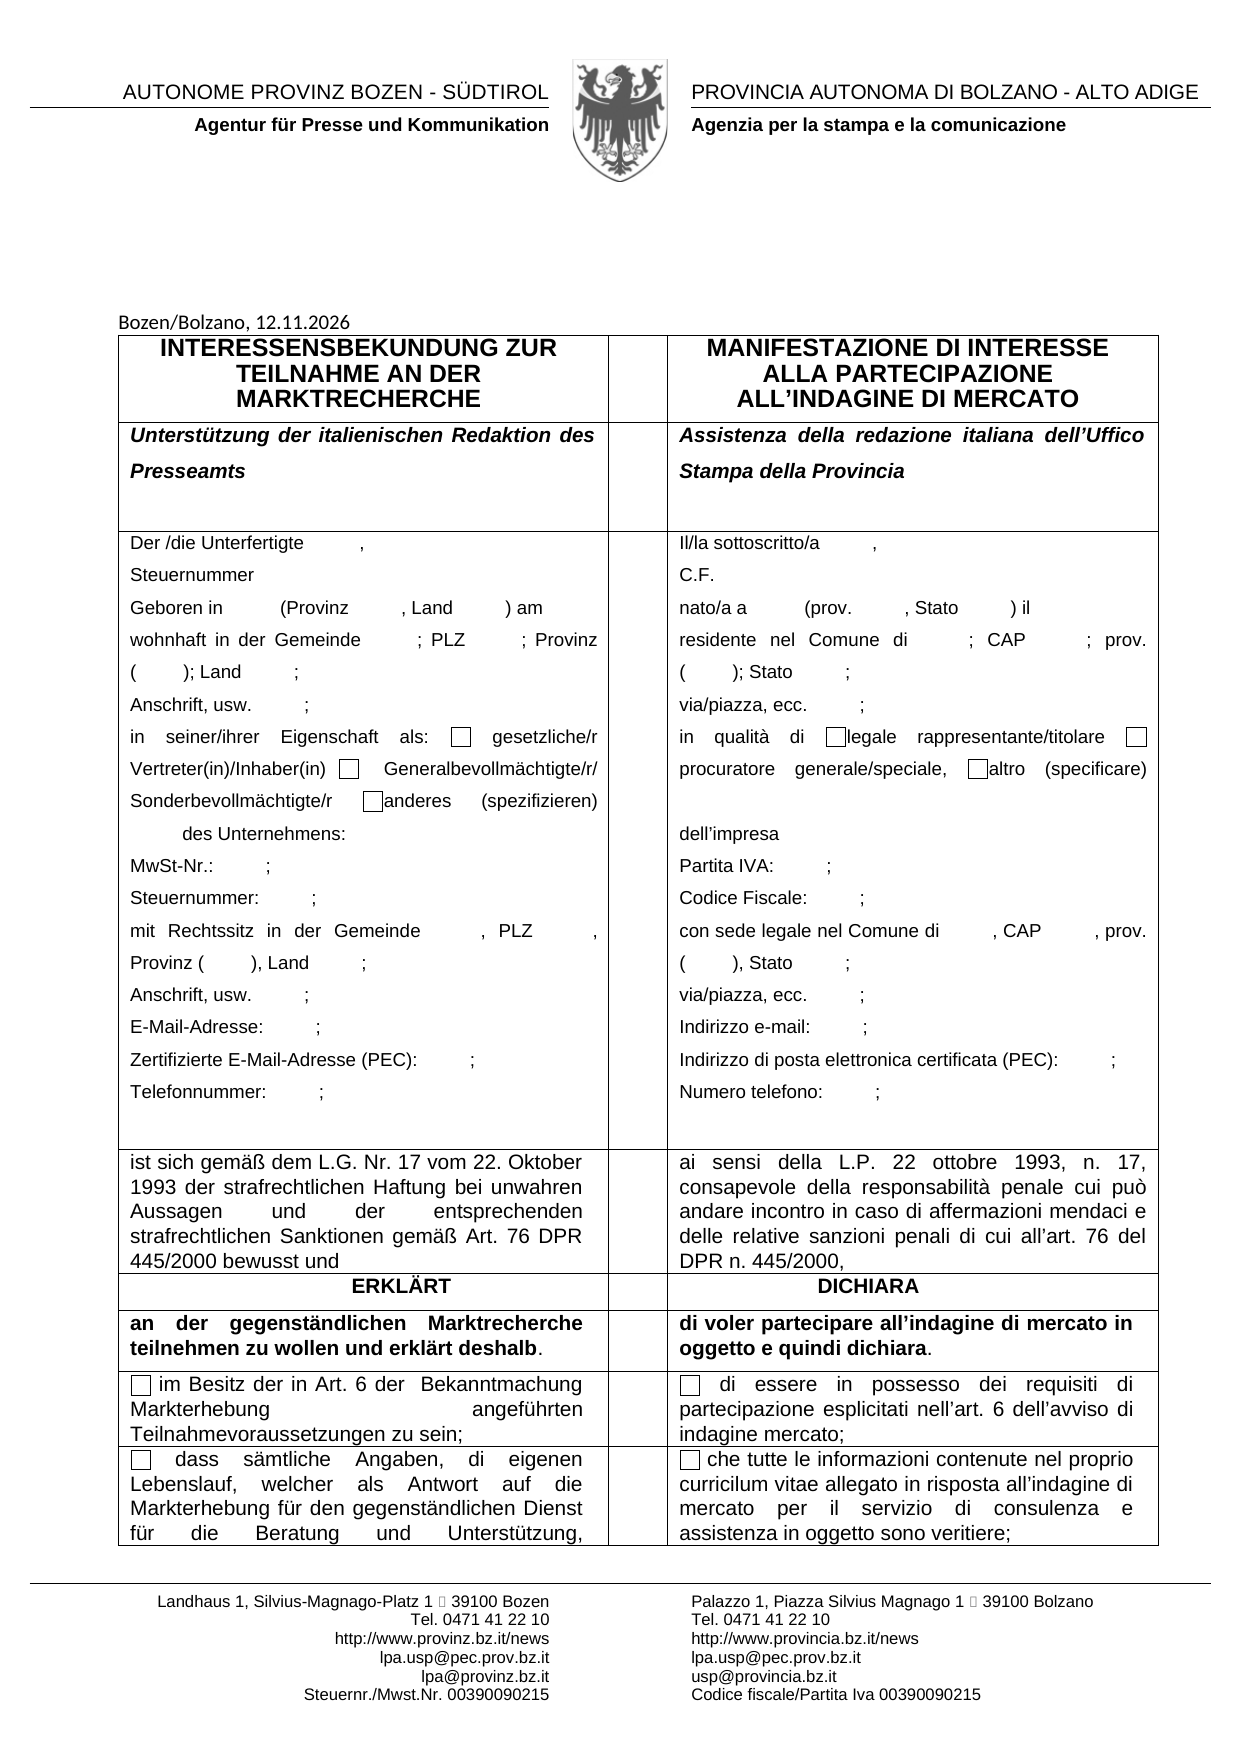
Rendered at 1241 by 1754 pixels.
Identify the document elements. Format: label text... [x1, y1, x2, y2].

table_cell Assistenza della redazione italiana dell’Uffico Stampa della Provincia [668, 423, 1158, 531]
table_header INTERESSENSBEKUNDUNG ZUR TEILNAHME AN DER MARKTRECHERCHE [119, 336, 608, 422]
table_cell [609, 1372, 667, 1446]
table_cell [119, 1447, 608, 1545]
table_cell ai sensi della L.P. 22 ottobre 1993, n. 17, consapevole della responsabilità penale cui può andare incontro in caso di affermazioni mendaci e delle relative sanzioni penali di cui all’art. 76 del DPR n. 445/2000, [668, 1150, 1158, 1273]
table_cell Der /die Unterfertigte , Steuernummer Geboren in (Provinz , Land ) am wohnhaft in der Gemeinde ; PLZ ; Provinz ( ); Land ; Anschrift, usw. ; in seiner/ihrer Eigenschaft als: gesetzliche/r Vertreter(in)/Inhaber(in) Generalbevollmächtigte/r/ Sonderbevollmächtigte/r anderes (spezifizieren) des Unternehmens: MwSt-Nr.: ; Steuernummer: ; mit Rechtssitz in der Gemeinde , PLZ , Provinz ( ), Land ; Anschrift, usw. ; E-Mail-Adresse: ; Zertifizierte E-Mail-Adresse (PEC): ; Telefonnummer: ; [119, 532, 608, 1149]
table_cell [609, 423, 667, 531]
picture [572, 59, 668, 182]
table_cell ist sich gemäß dem L.G. Nr. 17 vom 22. Oktober 1993 der strafrechtlichen Haftung bei unwahren Aussagen und der entsprechenden strafrechtlichen Sanktionen gemäß Art. 76 DPR 445/2000 bewusst und [119, 1150, 608, 1273]
text Bozen/Bolzano, .2021 [118, 309, 1122, 334]
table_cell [668, 1447, 1158, 1545]
table_cell di essere in possesso dei requisiti di partecipazione esplicitati nell’art. 6 dell’avviso di indagine mercato; [668, 1372, 1158, 1446]
table_cell [609, 1274, 667, 1310]
table_cell im Besitz der in Art. 6 der Bekanntmachung Markterhebung angeführten Teilnahmevoraussetzungen zu sein; [119, 1372, 608, 1446]
table_cell ERKLÄRT [119, 1274, 608, 1310]
table_cell Il/la sottoscritto/a , C.F. nato/a a (prov. , Stato ) il residente nel Comune di ; ; prov. ( ); Stato ; via/piazza, ecc. ; in qualità di legale rappresentante/titolare procuratore generale/speciale, altro (specificare) dell’impresa Partita IVA: ; Codice Fiscale: ; con sede legale nel Comune di , , prov. ( ), Stato ; via/piazza, ecc. ; Indirizzo e-mail: ; Indirizzo di posta elettronica certificata (PEC): ; Numero telefono: ; [668, 532, 1158, 1149]
table_header [609, 336, 667, 422]
table_cell DICHIARA [668, 1274, 1158, 1310]
table_cell [609, 1447, 667, 1545]
table_cell [609, 1311, 667, 1371]
table_cell an der gegenständlichen Marktrecherche teilnehmen zu wollen und erklärt deshalb. [119, 1311, 608, 1371]
table_cell [609, 532, 667, 1149]
table_header MANIFESTAZIONE DI INTERESSE ALLA PARTECIPAZIONE ALL’INDAGINE DI MERCATO [668, 336, 1158, 422]
table_cell di voler partecipare all’indagine di mercato in oggetto e quindi dichiara. [668, 1311, 1158, 1371]
table_cell [609, 1150, 667, 1273]
table_cell Unterstützung der italienischen Redaktion des Presseamts [119, 423, 608, 531]
